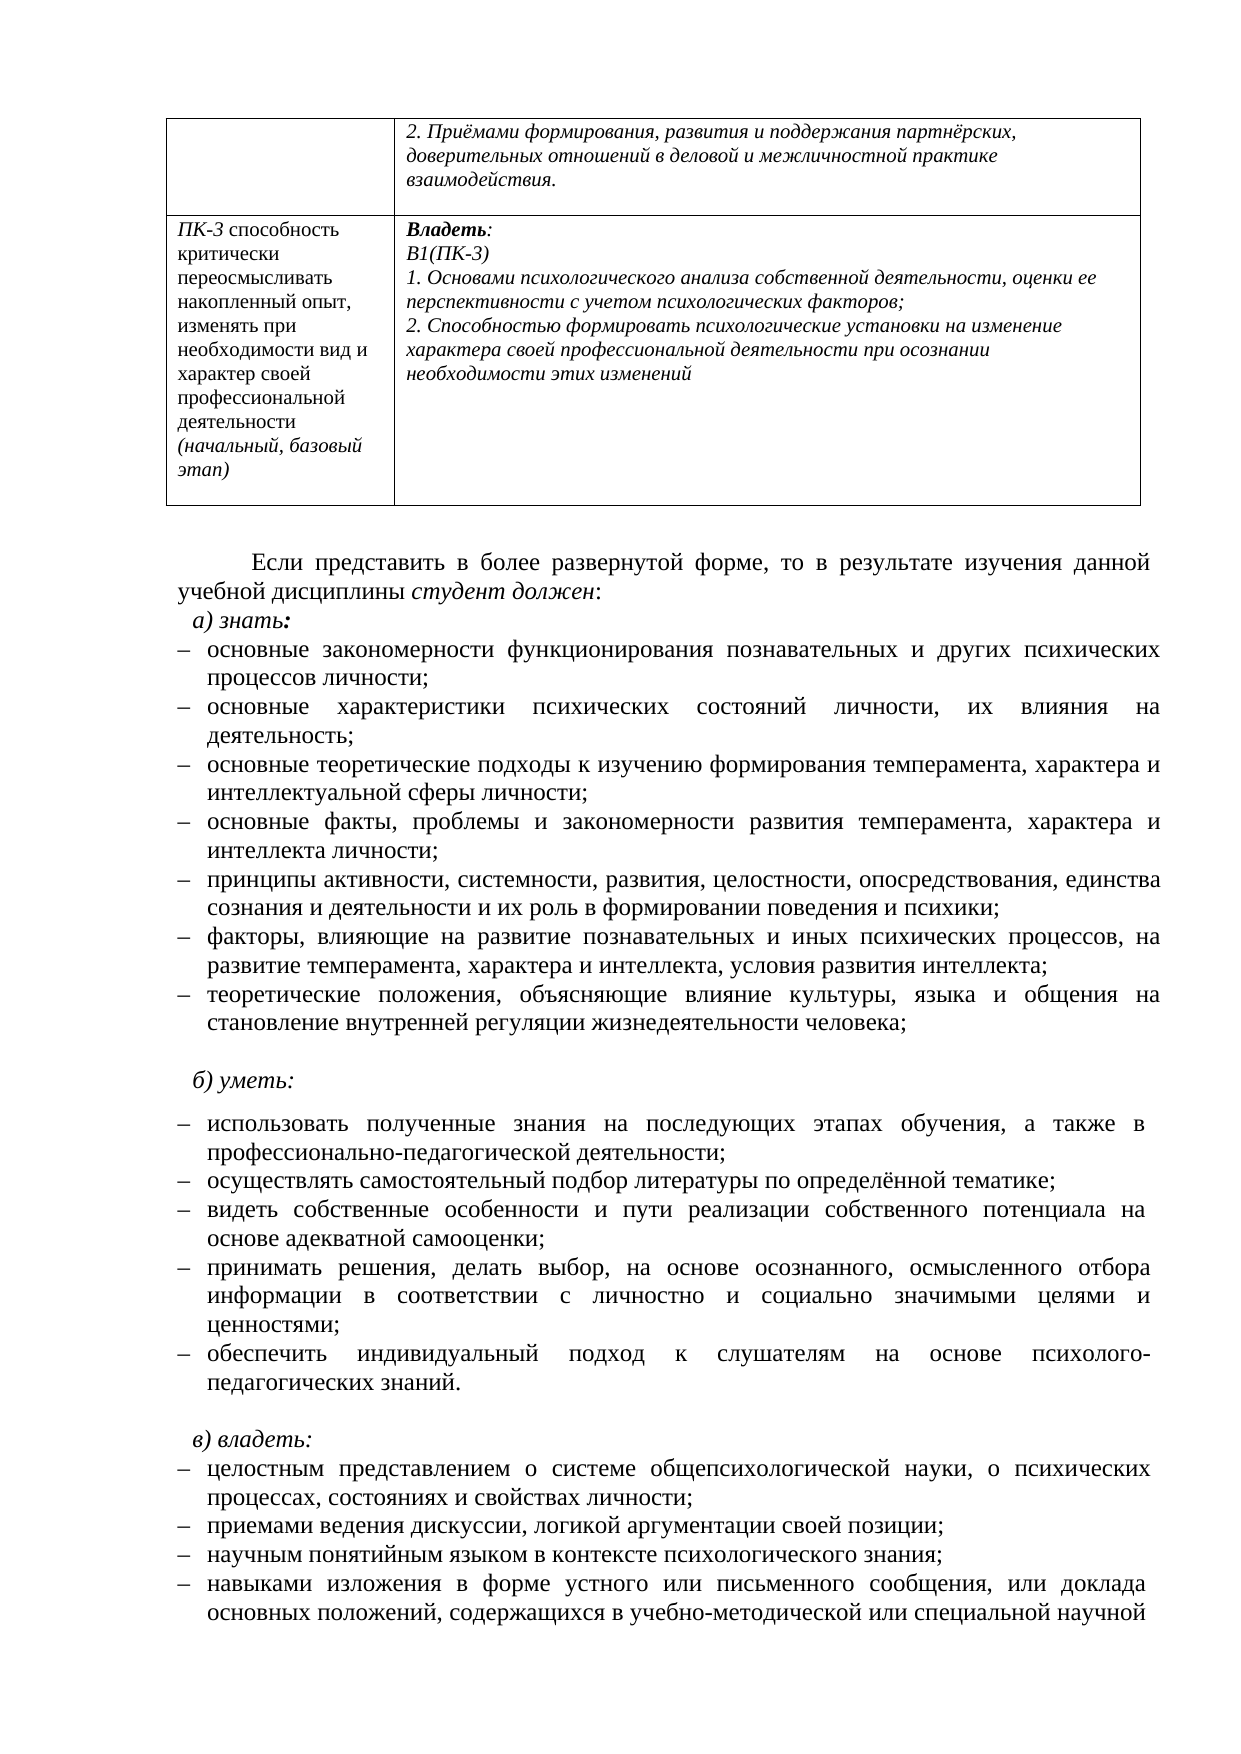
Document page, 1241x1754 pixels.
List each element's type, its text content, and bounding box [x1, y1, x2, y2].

list приемами ведения дискуссии, логикой аргументации своей позиции; [177, 1511, 1152, 1539]
list основные характеристики психических состояний личности, их влияния на деятельность; [177, 691, 1161, 749]
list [177, 1568, 1147, 1626]
text б) уметь: [118, 1065, 1161, 1094]
list обеспечить индивидуальный подход к слушателям на основе психолого-педагогических знаний. [177, 1338, 1152, 1396]
list факторы, влияющие на развитие познавательных и иных психических процессов, на развитие темперамента, характера и интеллекта, условия развития интеллекта; [177, 921, 1161, 979]
text а) знать: [118, 605, 1152, 634]
list принципы активности, системности, развития, целостности, опосредствования, единства сознания и деятельности и их роль в формировании поведения и психики; [177, 864, 1161, 921]
list теоретические положения, объясняющие влияние культуры, языка и общения на становление внутренней регуляции жизнедеятельности человека; [177, 979, 1161, 1036]
list видеть собственные особенности и пути реализации собственного потенциала на основе адекватной самооценки; [177, 1194, 1147, 1252]
list научным понятийным языком в контексте психологического знания; [177, 1539, 1152, 1568]
list целостным представлением о системе общепсихологической науки, о психических процессах, состояниях и свойствах личности; [177, 1453, 1152, 1511]
list основные факты, проблемы и закономерности развития темперамента, характера и интеллекта личности; [177, 806, 1161, 864]
table_cell ПК-3 способность критически переосмысливать накопленный опыт, изменять при необходимости вид и характер своей профессиональной деятельности (начальный, базовый этап) [167, 216, 394, 505]
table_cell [167, 119, 394, 215]
list осуществлять самостоятельный подбор литературы по определённой тематике; [177, 1166, 1147, 1194]
table_cell Владеть: В1(ПК-3) 1. Основами психологического анализа собственной деятельности, оценки ее перспективности с учетом психологических факторов; 2. Способностью формировать психологические установки на изменение характера своей профессиональной деятельности при осознании необходимости этих изменений [395, 216, 1140, 505]
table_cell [395, 119, 1140, 215]
list основные закономерности функционирования познавательных и других психических процессов личности; [177, 634, 1161, 691]
text в) владеть: [118, 1424, 1152, 1453]
list основные теоретические подходы к изучению формирования темперамента, характера и интеллектуальной сферы личности; [177, 749, 1161, 806]
list использовать полученные знания на последующих этапах обучения, а также в профессионально-педагогической деятельности; [177, 1108, 1147, 1166]
text Если представить в более развернутой форме, то в результате изучения данной учебной дисциплины студент должен: [177, 547, 1152, 605]
list принимать решения, делать выбор, на основе осознанного, осмысленного отбора информации в соответствии с личностно и социально значимыми целями и ценностями; [177, 1252, 1152, 1338]
